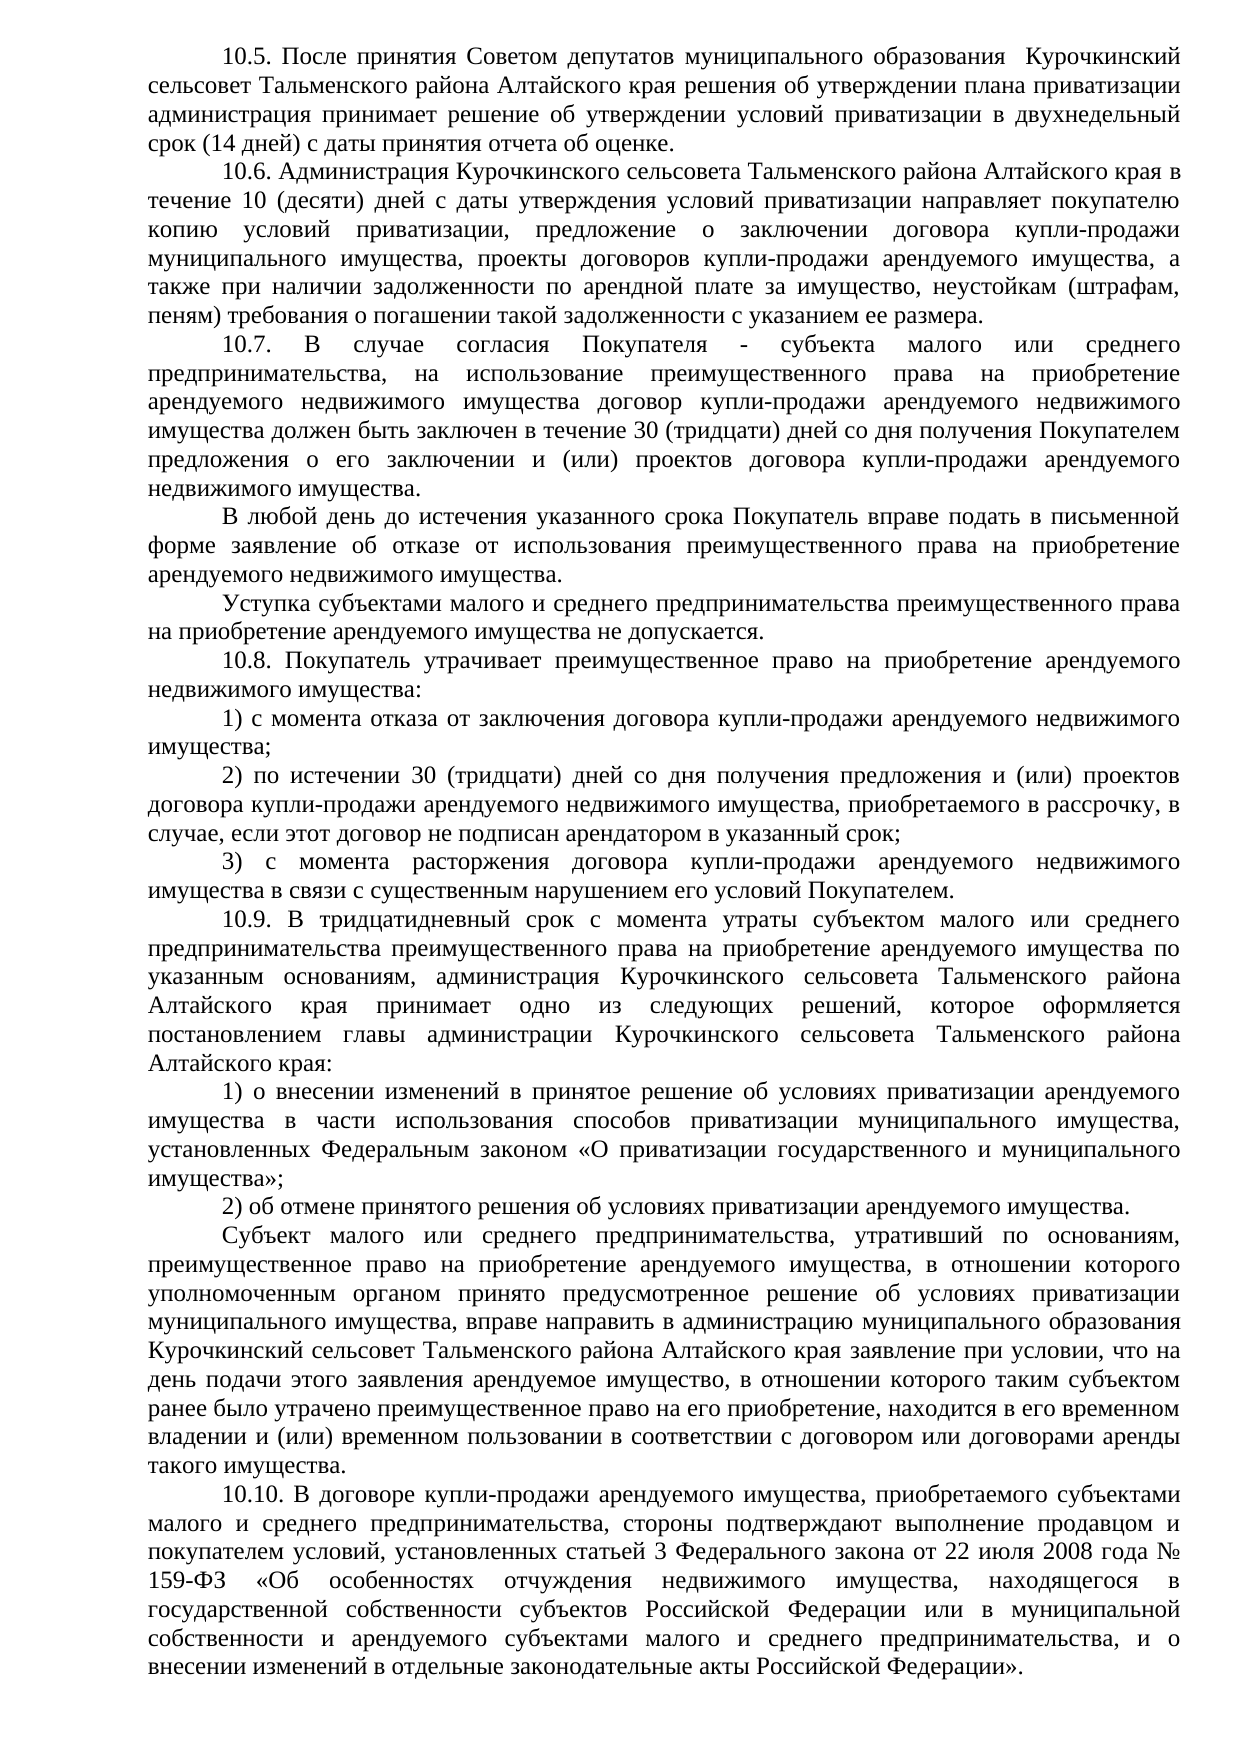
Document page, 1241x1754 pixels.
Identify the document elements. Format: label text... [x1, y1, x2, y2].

text 1) с момента отказа от заключения договора купли-продажи арендуемого недвижимого имущества; [148, 703, 1181, 760]
text 10.10. В договоре купли-продажи арендуемого имущества, приобретаемого субъектами малого и среднего предпринимательства, стороны подтверждают выполнение продавцом и покупателем условий, установленных статьей 3 Федерального закона от 22 июля 2008 года № 159-ФЗ «Об особенностях отчуждения недвижимого имущества, находящегося в государственной собственности субъектов Российской Федерации или в муниципальной собственности и арендуемого субъектами малого и среднего предпринимательства, и о внесении изменений в отдельные законодательные акты Российской Федерации». [148, 1479, 1181, 1680]
text Уступка субъектами малого и среднего предпринимательства преимущественного права на приобретение арендуемого имущества не допускается. [148, 588, 1181, 645]
text В любой день до истечения указанного срока Покупатель вправе подать в письменной форме заявление об отказе от использования преимущественного права на приобретение арендуемого недвижимого имущества. [148, 501, 1181, 588]
text 10.8. Покупатель утрачивает преимущественное право на приобретение арендуемого недвижимого имущества: [148, 645, 1181, 703]
text 2) по истечении 30 (тридцати) дней со дня получения предложения и (или) проектов договора купли-продажи арендуемого недвижимого имущества, приобретаемого в рассрочку, в случае, если этот договор не подписан арендатором в указанный срок; [148, 760, 1181, 846]
text Субъект малого или среднего предпринимательства, утративший по основаниям, преимущественное право на приобретение арендуемого имущества, в отношении которого уполномоченным органом принято предусмотренное решение об условиях приватизации муниципального имущества, вправе направить в администрацию муниципального образования Курочкинский сельсовет Тальменского района Алтайского края заявление при условии, что на день подачи этого заявления арендуемое имущество, в отношении которого таким субъектом ранее было утрачено преимущественное право на его приобретение, находится в его временном владении и (или) временном пользовании в соответствии с договором или договорами аренды такого имущества. [148, 1220, 1181, 1479]
text 10.7. В случае согласия Покупателя - субъекта малого или среднего предпринимательства, на использование преимущественного права на приобретение арендуемого недвижимого имущества договор купли-продажи арендуемого недвижимого имущества должен быть заключен в течение 30 (тридцати) дней со дня получения Покупателем предложения о его заключении и (или) проектов договора купли-продажи арендуемого недвижимого имущества. [148, 329, 1181, 501]
text 10.6. Администрация Курочкинского сельсовета Тальменского района Алтайского края в течение 10 (десяти) дней с даты утверждения условий приватизации направляет покупателю копию условий приватизации, предложение о заключении договора купли-продажи муниципального имущества, проекты договоров купли-продажи арендуемого имущества, а также при наличии задолженности по арендной плате за имущество, неустойкам (штрафам, пеням) требования о погашении такой задолженности с указанием ее размера. [148, 156, 1181, 329]
text 10.5. После принятия Советом депутатов муниципального образования Курочкинский сельсовет Тальменского района Алтайского края решения об утверждении плана приватизации администрация принимает решение об утверждении условий приватизации в двухнедельный срок (14 дней) с даты принятия отчета об оценке. [148, 41, 1181, 156]
text 1) о внесении изменений в принятое решение об условиях приватизации арендуемого имущества в части использования способов приватизации муниципального имущества, установленных Федеральным законом «О приватизации государственного и муниципального имущества»; [148, 1076, 1181, 1191]
text 2) об отмене принятого решения об условиях приватизации арендуемого имущества. [148, 1191, 1181, 1220]
text 10.9. В тридцатидневный срок с момента утраты субъектом малого или среднего предпринимательства преимущественного права на приобретение арендуемого имущества по указанным основаниям, администрация Курочкинского сельсовета Тальменского района Алтайского края принимает одно из следующих решений, которое оформляется постановлением главы администрации Курочкинского сельсовета Тальменского района Алтайского края: [148, 904, 1181, 1076]
text 3) с момента расторжения договора купли-продажи арендуемого недвижимого имущества в связи с существенным нарушением его условий Покупателем. [148, 846, 1181, 904]
